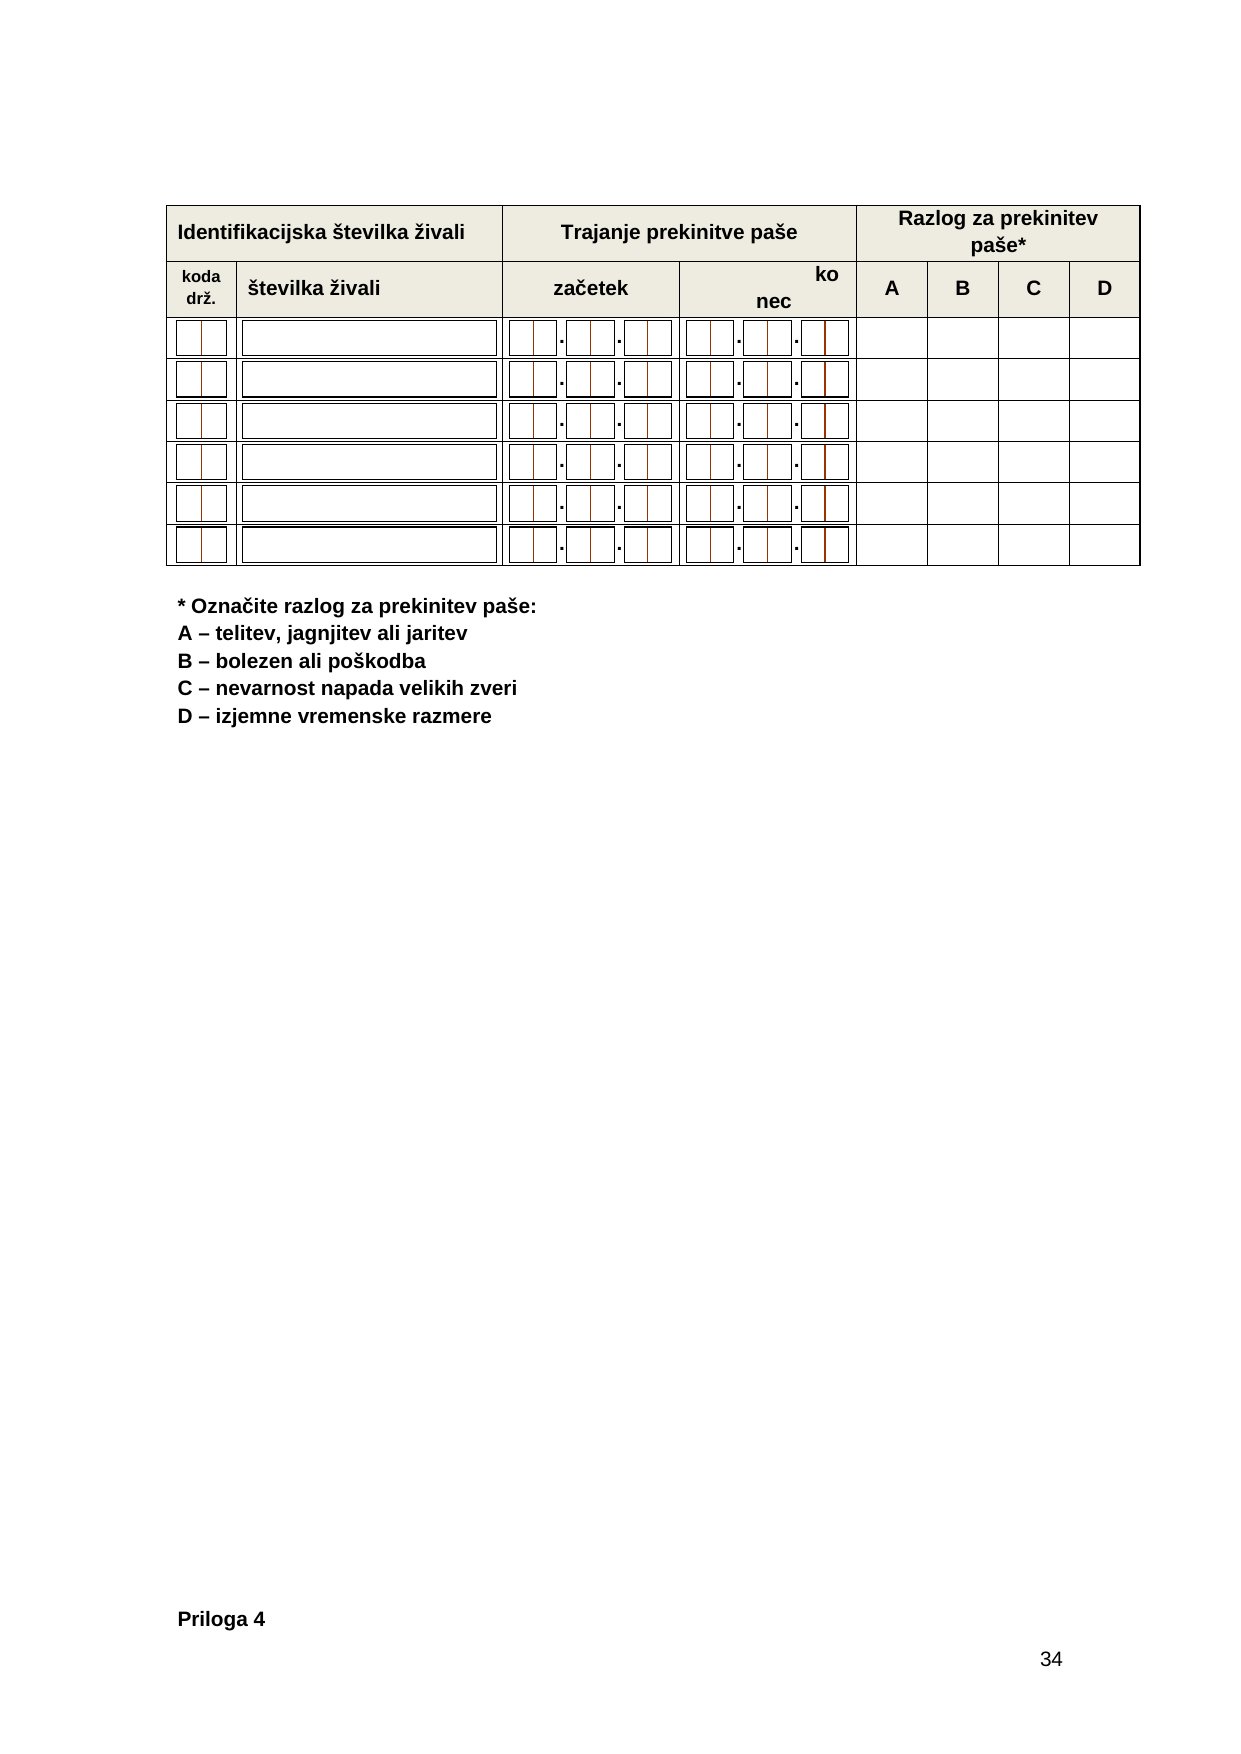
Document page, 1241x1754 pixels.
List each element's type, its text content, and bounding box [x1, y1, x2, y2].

table_cell [928, 483, 998, 523]
table_cell [503, 318, 679, 358]
table_cell B [928, 262, 998, 317]
table_cell [999, 359, 1069, 399]
table_cell [1070, 442, 1139, 482]
table_cell [1070, 525, 1139, 565]
table_cell [167, 359, 236, 399]
table_cell [167, 442, 236, 482]
table_cell [680, 483, 856, 523]
table_cell [503, 401, 679, 441]
table_cell konec [680, 262, 856, 317]
text B – bolezen ali poškodba [177, 648, 1063, 672]
table_cell C [999, 262, 1069, 317]
table_cell začetek [503, 262, 679, 317]
table_cell [857, 318, 927, 358]
table_header Razlog za prekinitev paše* [857, 206, 1139, 261]
table_header Identifikacijska številka živali [167, 206, 502, 261]
table_cell [167, 318, 236, 358]
table_cell [1070, 401, 1139, 441]
text D – izjemne vremenske razmere [177, 703, 1063, 727]
table_cell [1070, 483, 1139, 523]
table_cell [857, 401, 927, 441]
table_cell [680, 525, 856, 565]
table_cell [857, 483, 927, 523]
table_cell [857, 442, 927, 482]
table_cell [237, 401, 502, 441]
table_cell [999, 318, 1069, 358]
table_cell [680, 401, 856, 441]
table_header Trajanje prekinitve paše [503, 206, 856, 261]
table_cell [928, 525, 998, 565]
text A – telitev, jagnjitev ali jaritev [177, 621, 1063, 645]
table_cell [167, 401, 236, 441]
table_cell [928, 442, 998, 482]
table_cell D [1070, 262, 1139, 317]
table_cell [167, 483, 236, 523]
table_cell [928, 401, 998, 441]
table_cell [237, 318, 502, 358]
table_cell [237, 442, 502, 482]
table_cell [999, 483, 1069, 523]
table_cell A [857, 262, 927, 317]
table_cell [503, 483, 679, 523]
table_cell [237, 359, 502, 399]
table_cell [680, 318, 856, 358]
table_cell [167, 525, 236, 565]
table_cell [928, 359, 998, 399]
table_cell [999, 442, 1069, 482]
table_cell [237, 483, 502, 523]
table_cell [503, 442, 679, 482]
table_cell koda drž. [167, 262, 236, 317]
table_cell [857, 525, 927, 565]
table_cell številka živali [237, 262, 502, 317]
table_cell [999, 525, 1069, 565]
text * Označite razlog za prekinitev paše: [177, 593, 1063, 617]
table_cell [999, 401, 1069, 441]
table_cell [857, 359, 927, 399]
table_cell [1070, 359, 1139, 399]
table_cell [503, 359, 679, 399]
text C – nevarnost napada velikih zveri [177, 676, 1063, 700]
table_cell [680, 442, 856, 482]
text Priloga 4 [177, 1607, 1063, 1631]
table_cell [928, 318, 998, 358]
table_cell [237, 525, 502, 565]
table_cell [680, 359, 856, 399]
table_cell [1070, 318, 1139, 358]
table_cell [503, 525, 679, 565]
